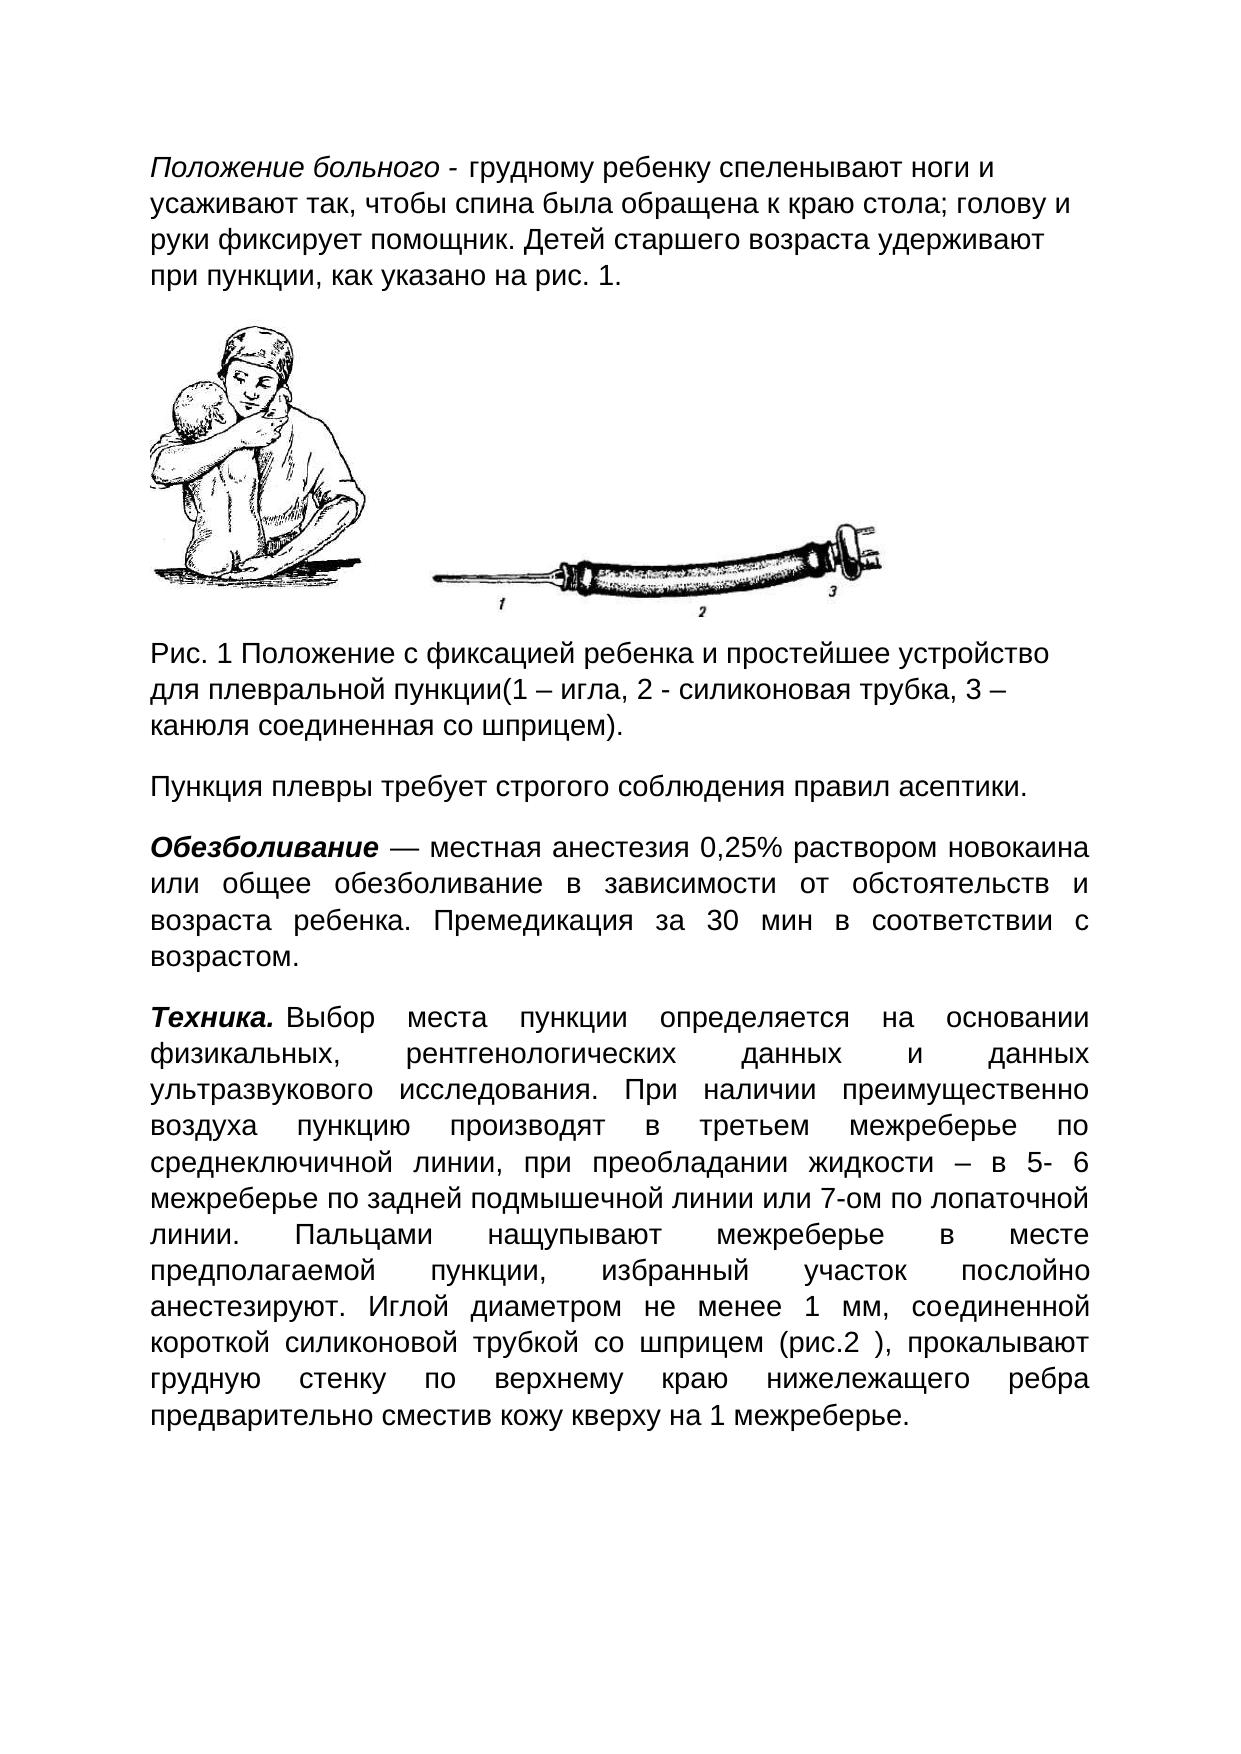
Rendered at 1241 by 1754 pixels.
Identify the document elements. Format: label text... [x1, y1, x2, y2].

text Обезболивание — местная анестезия 0,25% раствором новокаина или общее обезболивание в зависимости от обстоятельств и возраста ребенка. Премедикация за 30 мин в соответствии с возрастом. [150, 830, 1090, 972]
text Техника. Выбор места пункции определяется на основании физикальных, рентгенологических данных и данных ультразвукового исследования. При наличии преимущественно воздуха пункцию производят в третьем межреберье по среднеключичной линии, при преобладании жидкости – в 5- 6 межреберье по задней подмышечной линии или 7-ом по лопаточной линии. Пальцами нащупывают межреберье в месте предполагаемой пункции, избранный участок по­слойно анестезируют. Иглой диаметром не менее 1 мм, со­единенной короткой силиконовой трубкой со шприцем (рис.2 ), прокалывают грудную стенку по верхнему краю нижележащего ребра предварительно сместив кожу кверху на 1 межреберье. [150, 1000, 1090, 1431]
picture [150, 311, 940, 617]
text Положение больного - грудному ребенку спеленывают ноги и усаживают так, чтобы спина была обращена к краю стола; голову и руки фиксирует помощник. Детей старшего возраста удерживают при пункции, как указано на рис. 1. [150, 150, 1090, 292]
text Пункция плевры требует строгого соблюдения правил асептики. [150, 769, 1090, 803]
text Рис. 1 Положение с фиксацией ребенка и простейшее устройство для плевральной пункции(1 – игла, 2 - силиконовая трубка, 3 – канюля соединенная со шприцем). [150, 636, 1090, 742]
